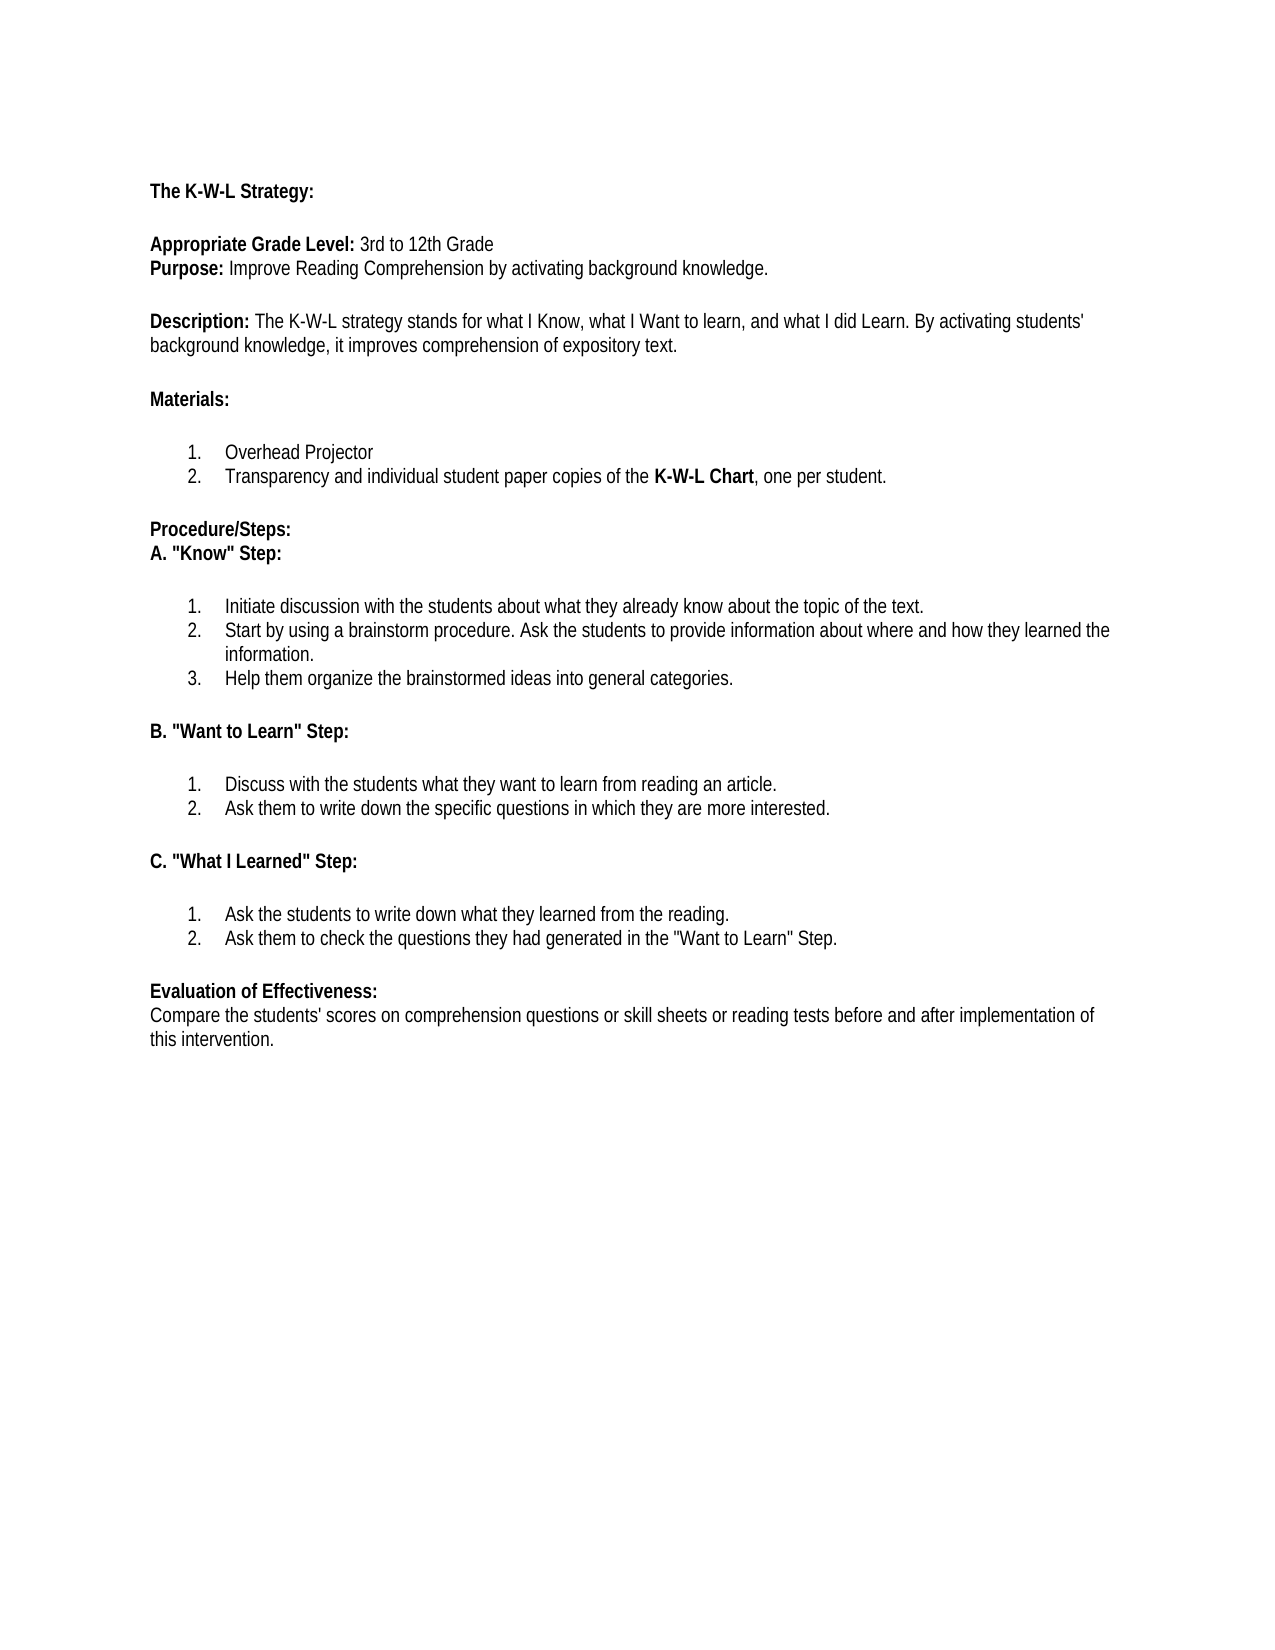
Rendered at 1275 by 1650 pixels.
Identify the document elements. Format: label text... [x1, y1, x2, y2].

text C. "What I Learned" Step: [150, 849, 1125, 873]
text Materials: [150, 386, 1125, 410]
list Initiate discussion with the students about what they already know about the topic of the text. [187, 594, 1125, 618]
list Ask them to check the questions they had generated in the "Want to Learn" Step. [187, 926, 1125, 950]
list Discuss with the students what they want to learn from reading an article. [187, 772, 1125, 796]
text The K-W-L Strategy: [150, 179, 1125, 203]
text Appropriate Grade Level: 3rd to 12th Grade Purpose: Improve Reading Comprehension by activating background knowledge. [150, 232, 1125, 280]
text B. "Want to Learn" Step: [150, 719, 1125, 743]
list Start by using a brainstorm procedure. Ask the students to provide information about where and how they learned the information. [187, 618, 1125, 666]
list Ask the students to write down what they learned from the reading. [187, 902, 1125, 926]
text Procedure/Steps: A. "Know" Step: [150, 517, 1125, 564]
list Transparency and individual student paper copies of the K-W-L Chart, one per student. [187, 463, 1125, 487]
list Overhead Projector [187, 439, 1125, 463]
list Help them organize the brainstormed ideas into general categories. [187, 666, 1125, 689]
text Description: The K-W-L strategy stands for what I Know, what I Want to learn, and what I did Learn. By activating students' background knowledge, it improves comprehension of expository text. [150, 309, 1125, 357]
list Ask them to write down the specific questions in which they are more interested. [187, 796, 1125, 820]
text Evaluation of Effectiveness: Compare the students' scores on comprehension questions or skill sheets or reading tests before and after implementation of this intervention. [150, 979, 1125, 1051]
